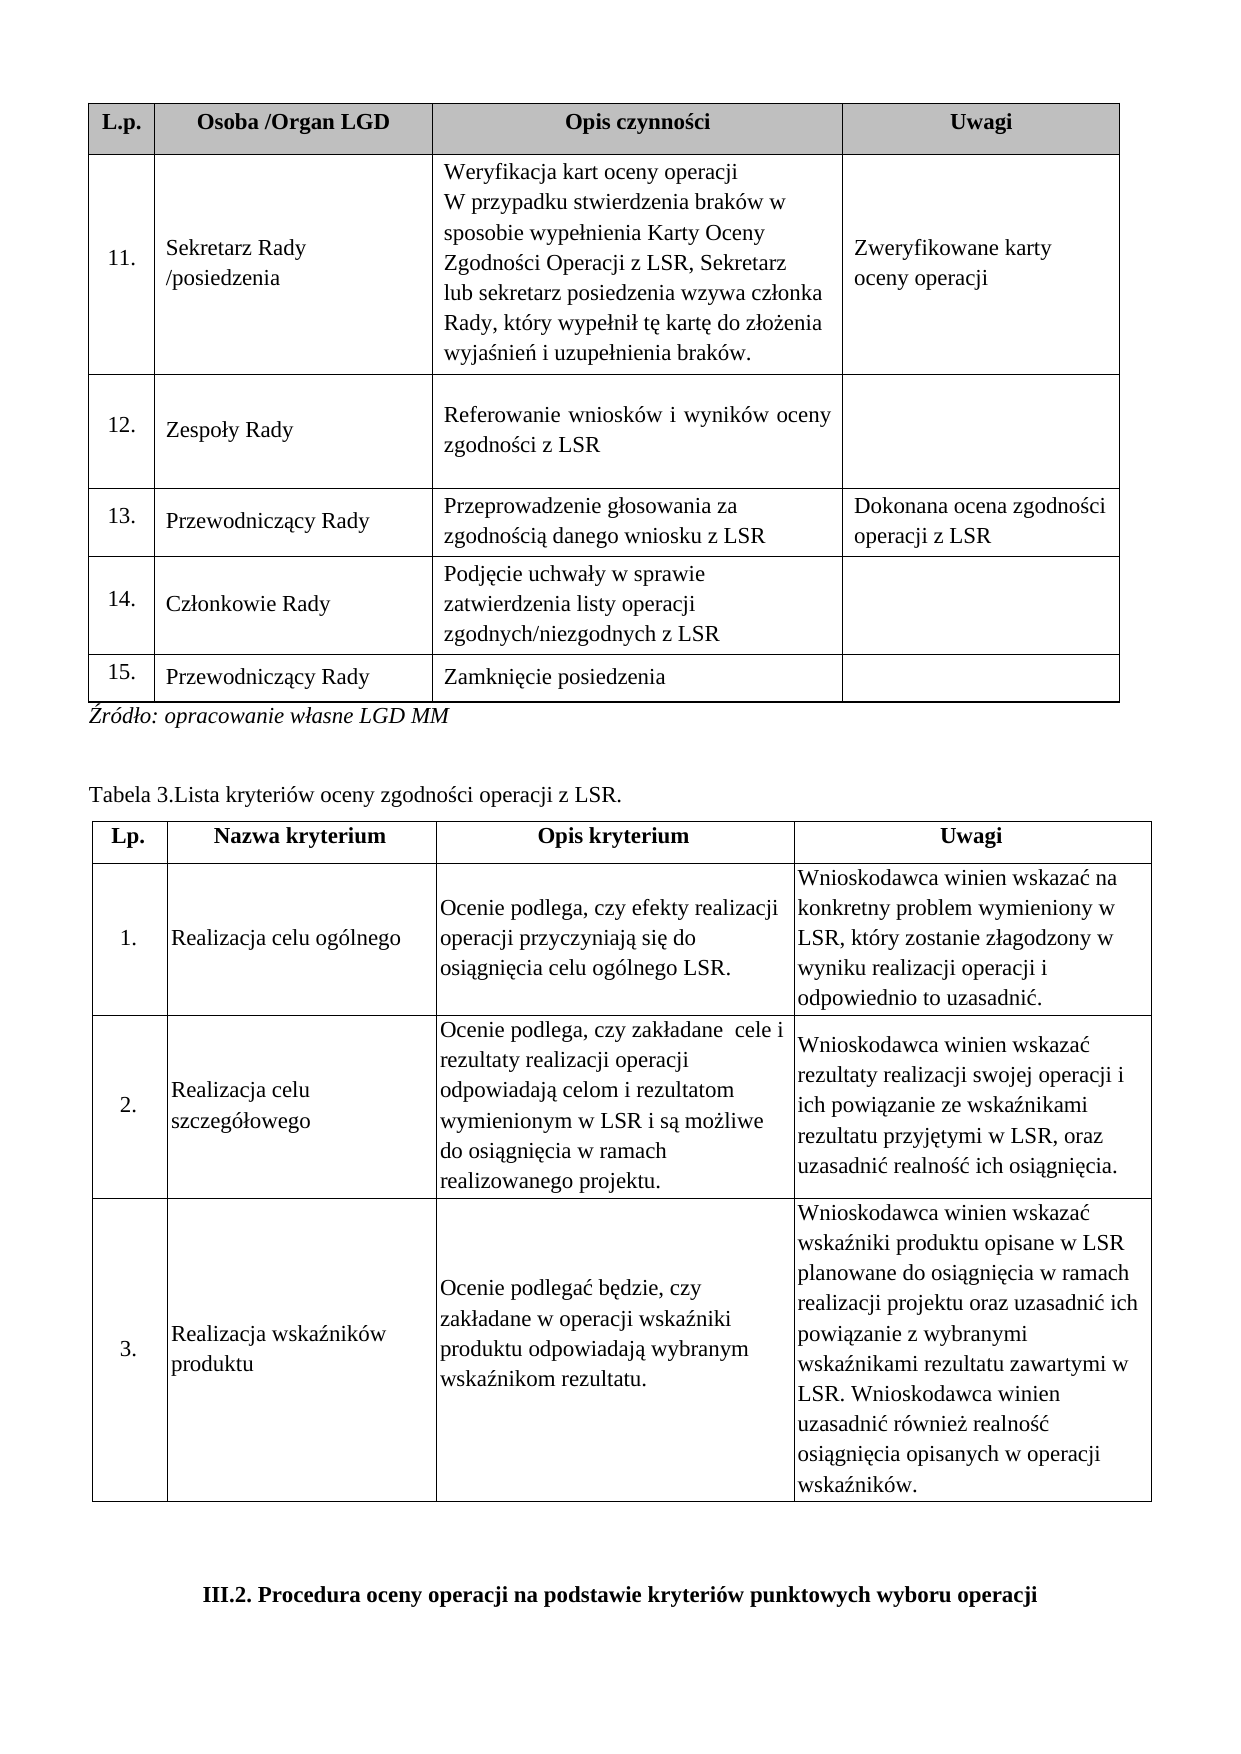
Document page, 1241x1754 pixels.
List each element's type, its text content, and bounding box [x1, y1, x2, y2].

table_cell 13. [89, 489, 154, 556]
text Źródło: opracowanie własne LGD MM [89, 702, 1152, 729]
table_cell Ocenie podlegać będzie, czy zakładane w operacji wskaźniki produktu odpowiadają wybranym wskaźnikom rezultatu. [437, 1199, 794, 1501]
table_cell Wnioskodawca winien wskazać wskaźniki produktu opisane w LSR planowane do osiągnięcia w ramach realizacji projektu oraz uzasadnić ich powiązanie z wybranymi wskaźnikami rezultatu zawartymi w LSR. Wnioskodawca winien uzasadnić również realność osiągnięcia opisanych w operacji wskaźników. [795, 1199, 1151, 1501]
table_cell [843, 557, 1119, 654]
table_cell Realizacja celu ogólnego [168, 864, 436, 1015]
table_cell [843, 655, 1119, 701]
table_cell 11. [89, 155, 154, 373]
table_cell Dokonana ocena zgodności operacji z LSR [843, 489, 1119, 556]
table_header Nazwa kryterium [168, 822, 436, 862]
table_cell 1. [93, 864, 167, 1015]
table_cell Wnioskodawca winien wskazać na konkretny problem wymieniony w LSR, który zostanie złagodzony w wyniku realizacji operacji i odpowiednio to uzasadnić. [795, 864, 1151, 1015]
table_cell 3. [93, 1199, 167, 1501]
table_cell Zamknięcie posiedzenia [433, 655, 842, 701]
table_cell Ocenie podlega, czy zakładane cele i rezultaty realizacji operacji odpowiadają celom i rezultatom wymienionym w LSR i są możliwe do osiągnięcia w ramach realizowanego projektu. [437, 1016, 794, 1198]
table_cell Sekretarz Rady /posiedzenia [155, 155, 432, 373]
table_cell 2. [93, 1016, 167, 1198]
table_cell Realizacja wskaźników produktu [168, 1199, 436, 1501]
table_cell Podjęcie uchwały w sprawie zatwierdzenia listy operacji zgodnych/niezgodnych z LSR [433, 557, 842, 654]
table_cell Przewodniczący Rady [155, 489, 432, 556]
table_cell 12. [89, 375, 154, 488]
table_cell Ocenie podlega, czy efekty realizacji operacji przyczyniają się do osiągnięcia celu ogólnego LSR. [437, 864, 794, 1015]
table_header Lp. [93, 822, 167, 862]
table_cell Weryfikacja kart oceny operacji W przypadku stwierdzenia braków w sposobie wypełnienia Karty Oceny Zgodności Operacji z LSR, Sekretarz lub sekretarz posiedzenia wzywa członka Rady, który wypełnił tę kartę do złożenia wyjaśnień i uzupełnienia braków. [433, 155, 842, 373]
table_cell Wnioskodawca winien wskazać rezultaty realizacji swojej operacji i ich powiązanie ze wskaźnikami rezultatu przyjętymi w LSR, oraz uzasadnić realność ich osiągnięcia. [795, 1016, 1151, 1198]
table_cell Realizacja celu szczegółowego [168, 1016, 436, 1198]
text Tabela 3.Lista kryteriów oceny zgodności operacji z LSR. [89, 781, 1152, 808]
table_header Uwagi [843, 104, 1119, 154]
table_header Opis czynności [433, 104, 842, 154]
table_header Uwagi [795, 822, 1151, 862]
table_header Osoba /Organ LGD [155, 104, 432, 154]
table_header L.p. [89, 104, 154, 154]
table_cell Przewodniczący Rady [155, 655, 432, 701]
table_cell Referowanie wniosków i wyników oceny zgodności z LSR [433, 375, 842, 488]
table_cell [843, 375, 1119, 488]
table_cell Członkowie Rady [155, 557, 432, 654]
table_cell Zespoły Rady [155, 375, 432, 488]
table_cell Zweryfikowane karty oceny operacji [843, 155, 1119, 373]
table_cell Przeprowadzenie głosowania za zgodnością danego wniosku z LSR [433, 489, 842, 556]
table_cell 14. [89, 557, 154, 654]
text III.2. Procedura oceny operacji na podstawie kryteriów punktowych wyboru operacji [89, 1581, 1152, 1608]
table_cell 15. [89, 655, 154, 701]
table_header Opis kryterium [437, 822, 794, 862]
